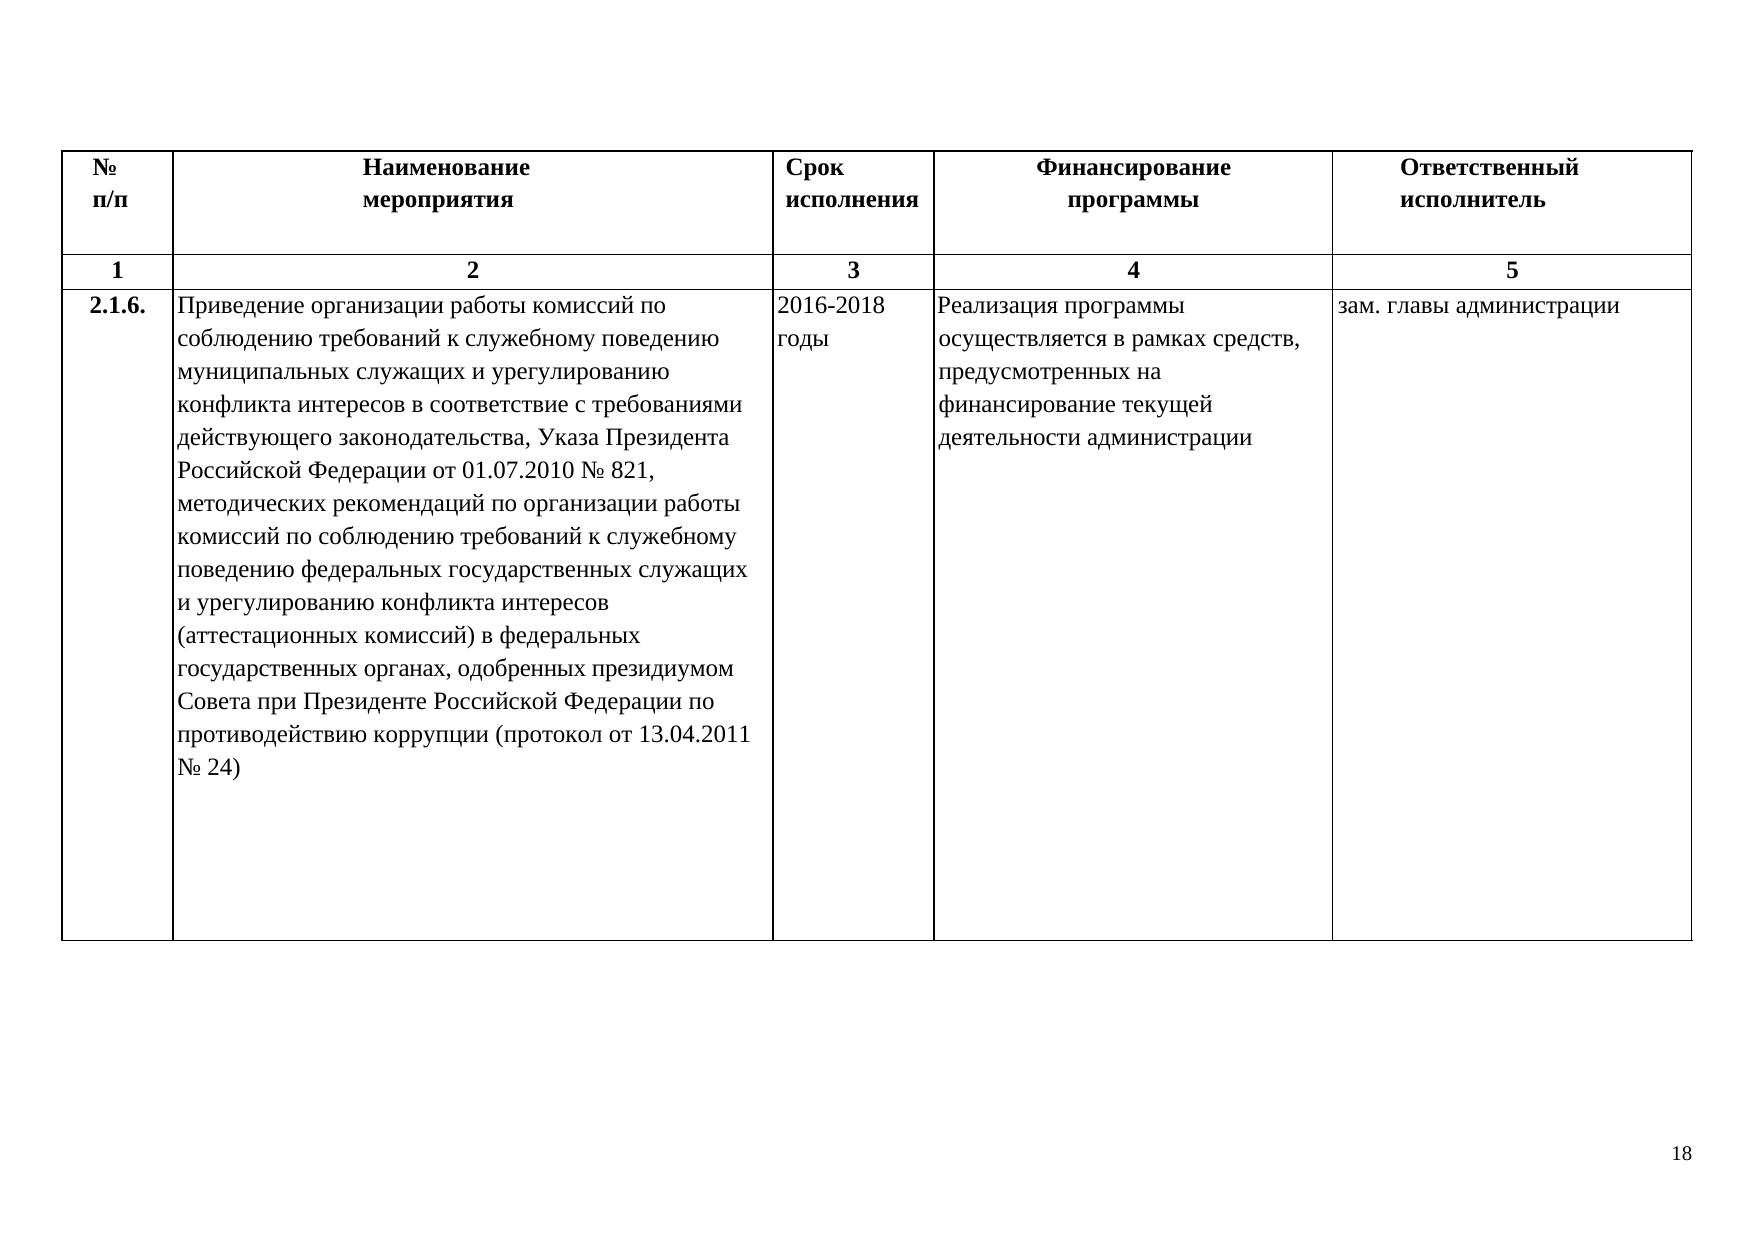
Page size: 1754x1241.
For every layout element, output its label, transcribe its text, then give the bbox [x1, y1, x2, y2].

table_cell Реализация программы осуществляется в рамках средств, предусмотренных на финансирование текущей деятельности администрации [935, 290, 1332, 939]
table_cell 2016-2018 годы [774, 290, 933, 939]
table_cell 4 [935, 255, 1332, 289]
table_cell Приведение организации работы комиссий по соблюдению требований к служебному поведению муниципальных служащих и урегулированию конфликта интересов в соответствие с требованиями действующего законодательства, Указа Президента Российской Федерации от 01.07.2010 № 821, методических рекомендаций по организации работы комиссий по соблюдению требований к служебному поведению федеральных государственных служащих и урегулированию конфликта интересов (аттестационных комиссий) в федеральных государственных органах, одобренных президиумом Совета при Президенте Российской Федерации по противодействию коррупции (протокол от 13.04.2011 № 24) [174, 290, 772, 939]
table_header Ответственный исполнитель [1333, 152, 1691, 253]
table_cell 1 [63, 255, 172, 289]
table_cell 2 [174, 255, 772, 289]
table_cell 3 [774, 255, 933, 289]
table_cell зам. главы администрации [1333, 290, 1691, 939]
table_header Финансирование программы [935, 152, 1332, 253]
table_cell 2.1.6. [63, 290, 172, 939]
table_header Наименование мероприятия [174, 152, 772, 253]
table_header Срок исполнения [774, 152, 933, 253]
table_header № п/п [63, 152, 172, 253]
table_cell 5 [1333, 255, 1691, 289]
